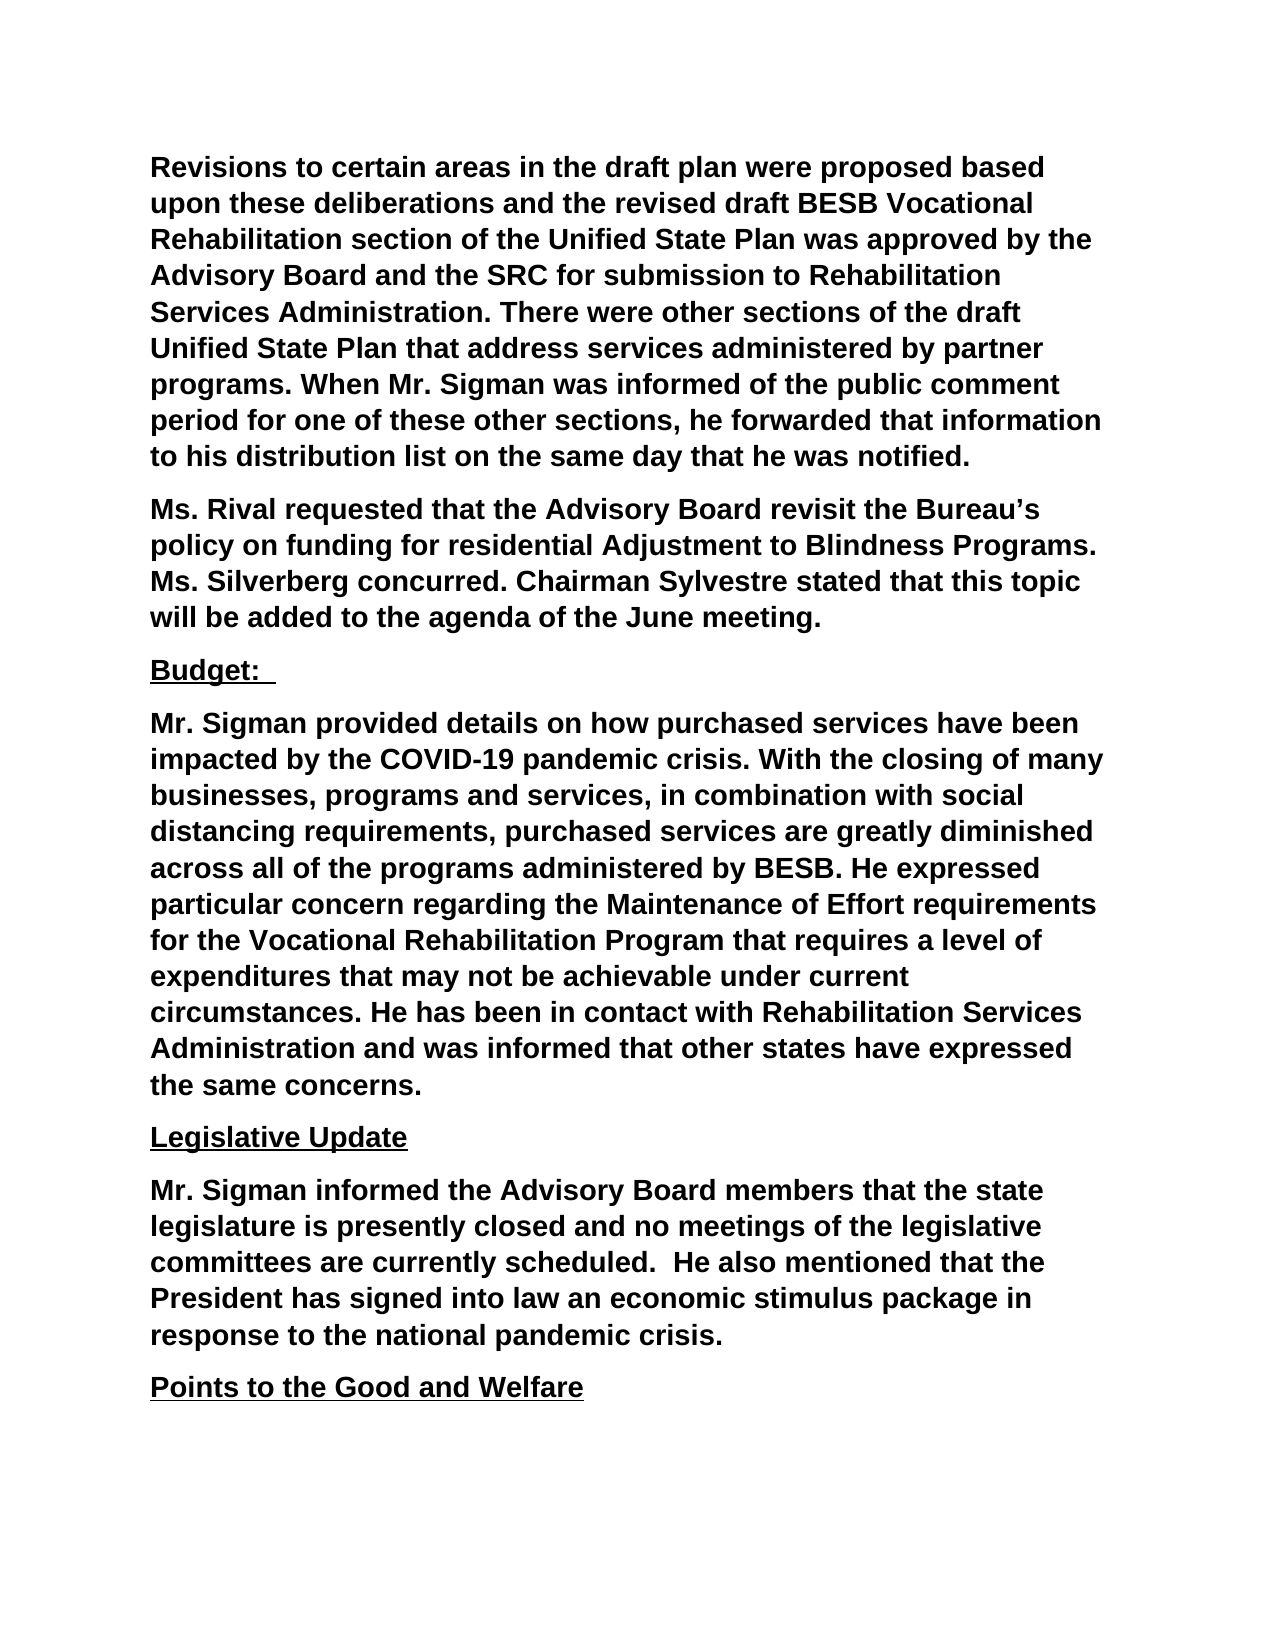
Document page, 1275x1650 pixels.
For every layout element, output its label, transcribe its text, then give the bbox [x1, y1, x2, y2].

text Legislative Update [150, 1120, 1125, 1154]
text Mr. Sigman informed the Advisory Board members that the state legislature is presently closed and no meetings of the legislative committees are currently scheduled. He also mentioned that the President has signed into law an economic stimulus package in response to the national pandemic crisis. [150, 1173, 1125, 1351]
text Mr. Sigman provided details on how purchased services have been impacted by the COVID-19 pandemic crisis. With the closing of many businesses, programs and services, in combination with social distancing requirements, purchased services are greatly diminished across all of the programs administered by BESB. He expressed particular concern regarding the Maintenance of Effort requirements for the Vocational Rehabilitation Program that requires a level of expenditures that may not be achievable under current circumstances. He has been in contact with Rehabilitation Services Administration and was informed that other states have expressed the same concerns. [150, 706, 1125, 1101]
text Points to the Good and Welfare [150, 1371, 1125, 1404]
text Budget: [150, 653, 1125, 687]
text Ms. Rival requested that the Advisory Board revisit the Bureau’s policy on funding for residential Adjustment to Blindness Programs. Ms. Silverberg concurred. Chairman Sylvestre stated that this topic will be added to the agenda of the June meeting. [150, 492, 1125, 634]
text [150, 150, 1125, 473]
